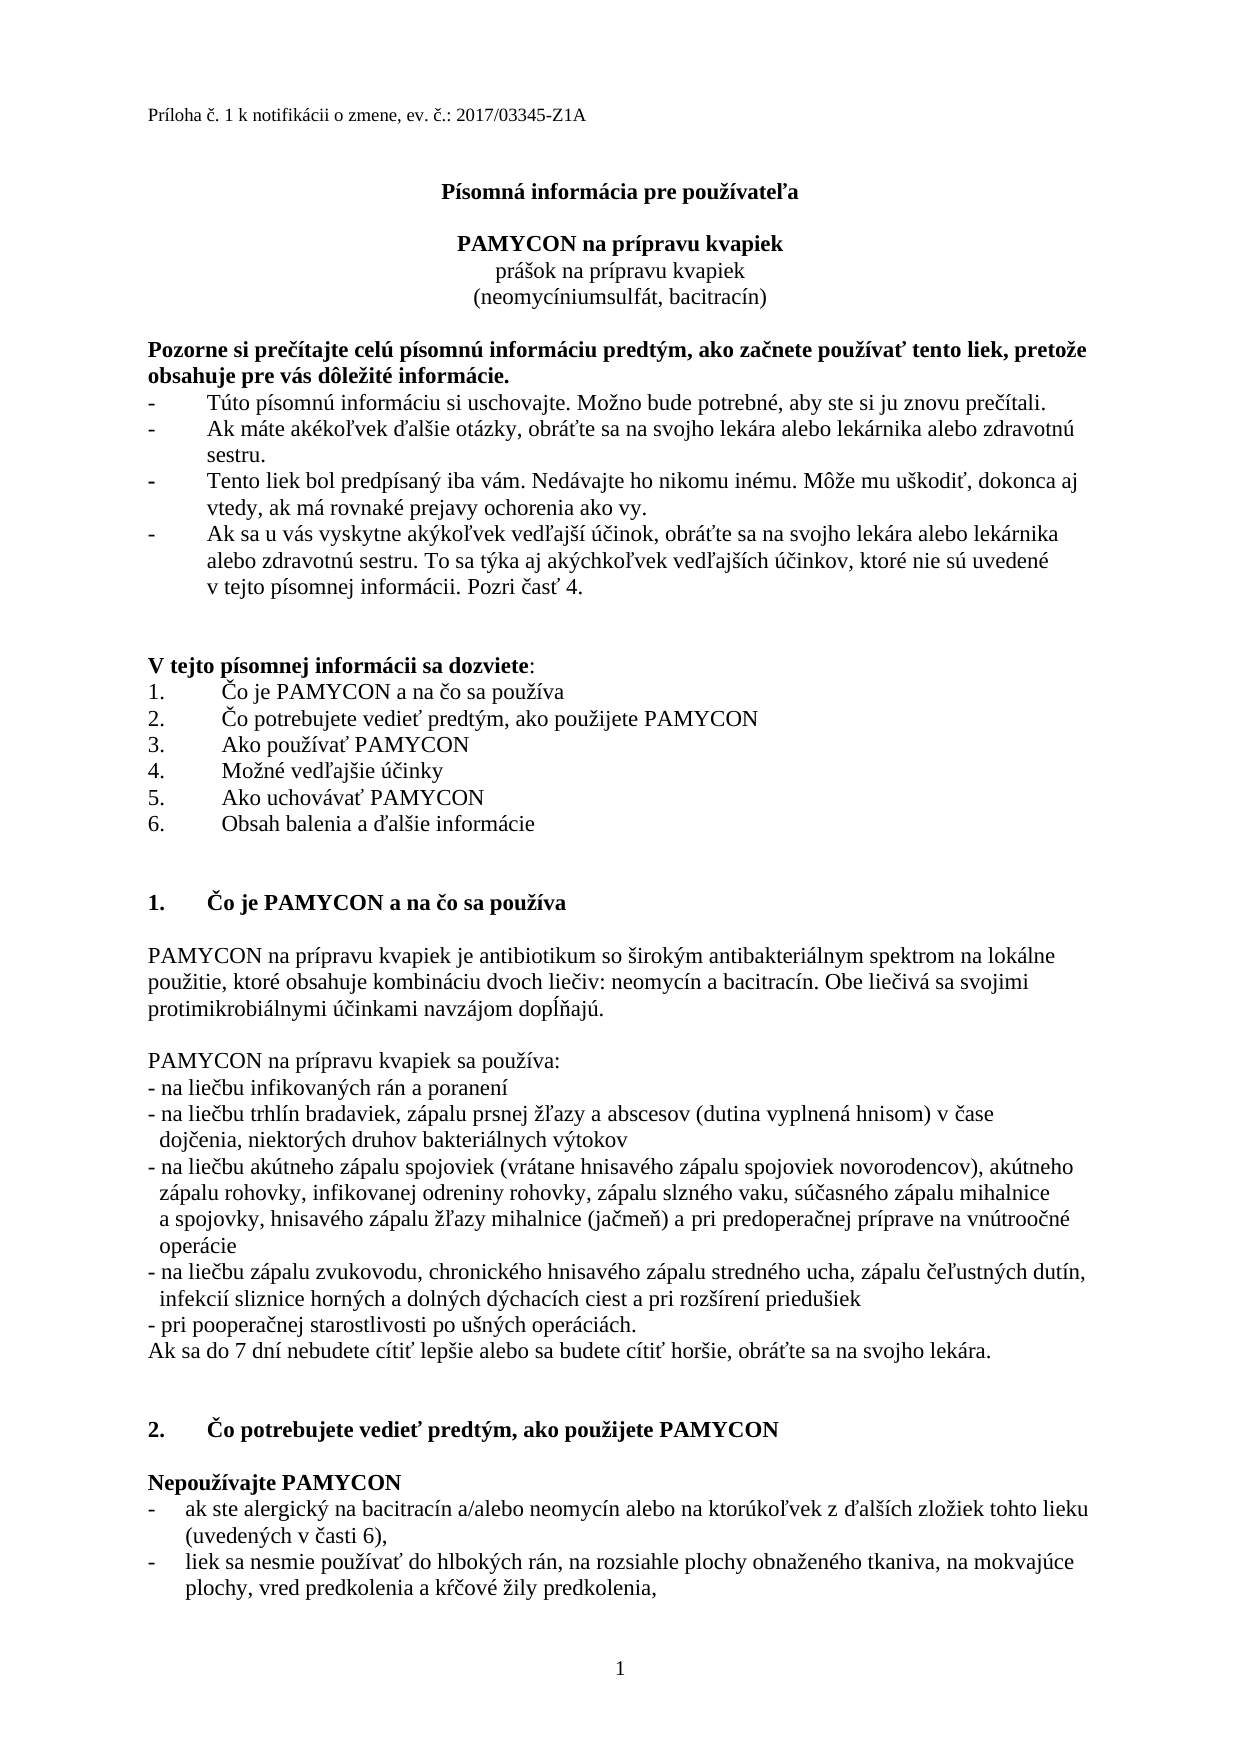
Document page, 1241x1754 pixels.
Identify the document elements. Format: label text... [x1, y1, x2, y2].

list liek sa nesmie používať do hlbokých rán, na rozsiahle plochy obnaženého tkaniva, na mokvajúce plochy, vred predkolenia a kŕčové žily predkolenia, [148, 1548, 1093, 1601]
text Príloha č. 1 k notifikácii o zmene, ev. č.: 2017/03345-Z1A [148, 103, 1093, 125]
text Písomná informácia pre používateľa [148, 178, 1093, 204]
list 1. Čo je PAMYCON a na čo sa používa [148, 889, 1093, 916]
list 2. Čo potrebujete vedieť predtým, ako použijete PAMYCON [148, 1416, 1093, 1443]
list Ak máte akékoľvek ďalšie otázky, obráťte sa na svojho lekára alebo lekárnika alebo zdravotnú sestru. [148, 415, 1093, 468]
text 5. Ako uchovávať PAMYCON [148, 784, 1096, 810]
text PAMYCON na prípravu kvapiek je antibiotikum so širokým antibakteriálnym spektrom na lokálne použitie, ktoré obsahuje kombináciu dvoch liečiv: neomycín a bacitracín. Obe liečivá sa svojimi protimikrobiálnymi účinkami navzájom dopĺňajú. [148, 942, 1093, 1021]
text a spojovky, hnisavého zápalu žľazy mihalnice (jačmeň) a pri predoperačnej príprave na vnútroočné [148, 1206, 1093, 1232]
list (neomycíniumsulfát, bacitracín) [148, 283, 1093, 309]
list Nepoužívajte PAMYCON [148, 1469, 1093, 1495]
text zápalu rohovky, infikovanej odreniny rohovky, zápalu slzného vaku, súčasného zápalu mihalnice [148, 1179, 1093, 1206]
text - na liečbu zápalu zvukovodu, chronického hnisavého zápalu stredného ucha, zápalu čeľustných dutín, [148, 1258, 1093, 1284]
text operácie [148, 1232, 1093, 1258]
text Ak sa do 7 dní nebudete cítiť lepšie alebo sa budete cítiť horšie, obráťte sa na svojho lekára. [148, 1337, 1093, 1364]
text - na liečbu akútneho zápalu spojoviek (vrátane hnisavého zápalu spojoviek novorodencov), akútneho [148, 1153, 1093, 1179]
list V tejto písomnej informácii sa dozviete: [148, 652, 1093, 678]
text - Ak sa u vás vyskytne akýkoľvek vedľajší účinok, obráťte sa na svojho lekára alebo lekárnika alebo zdravotnú sestru. To sa týka aj akýchkoľvek vedľajších účinkov, ktoré nie sú uvedené v tejto písomnej informácii. Pozri časť 4. [148, 520, 1093, 599]
text 3. Ako používať PAMYCON [148, 731, 1096, 757]
text - pri pooperačnej starostlivosti po ušných operáciách. [148, 1311, 1093, 1337]
list Tento liek bol predpísaný iba vám. Nedávajte ho nikomu inému. Môže mu uškodiť, dokonca aj vtedy, ak má rovnaké prejavy ochorenia ako vy. [148, 468, 1093, 520]
text infekcií sliznice horných a dolných dýchacích ciest a pri rozšírení priedušiek [148, 1284, 1093, 1311]
text - na liečbu trhlín bradaviek, zápalu prsnej žľazy a abscesov (dutina vyplnená hnisom) v čase [148, 1100, 1093, 1126]
text 1. Čo je PAMYCON a na čo sa používa [148, 678, 1096, 705]
list prášok na prípravu kvapiek [148, 257, 1093, 283]
text 6. Obsah balenia a ďalšie informácie [148, 810, 1096, 837]
text PAMYCON na prípravu kvapiek sa používa: [148, 1047, 1093, 1074]
text Pozorne si prečítajte celú písomnú informáciu predtým, ako začnete používať tento liek, pretože obsahuje pre vás dôležité informácie. [148, 336, 1093, 388]
list ak ste alergický na bacitracín a/alebo neomycín alebo na ktorúkoľvek z ďalších zložiek tohto lieku (uvedených v časti 6), [148, 1495, 1093, 1548]
text - na liečbu infikovaných rán a poranení [148, 1074, 1093, 1100]
text dojčenia, niektorých druhov bakteriálnych výtokov [148, 1126, 1093, 1153]
text 4. Možné vedľajšie účinky [148, 757, 1096, 784]
list Túto písomnú informáciu si uschovajte. Možno bude potrebné, aby ste si ju znovu prečítali. [148, 388, 1093, 415]
list PAMYCON na prípravu kvapiek [148, 230, 1093, 257]
text 2. Čo potrebujete vedieť predtým, ako použijete PAMYCON [148, 705, 1096, 731]
